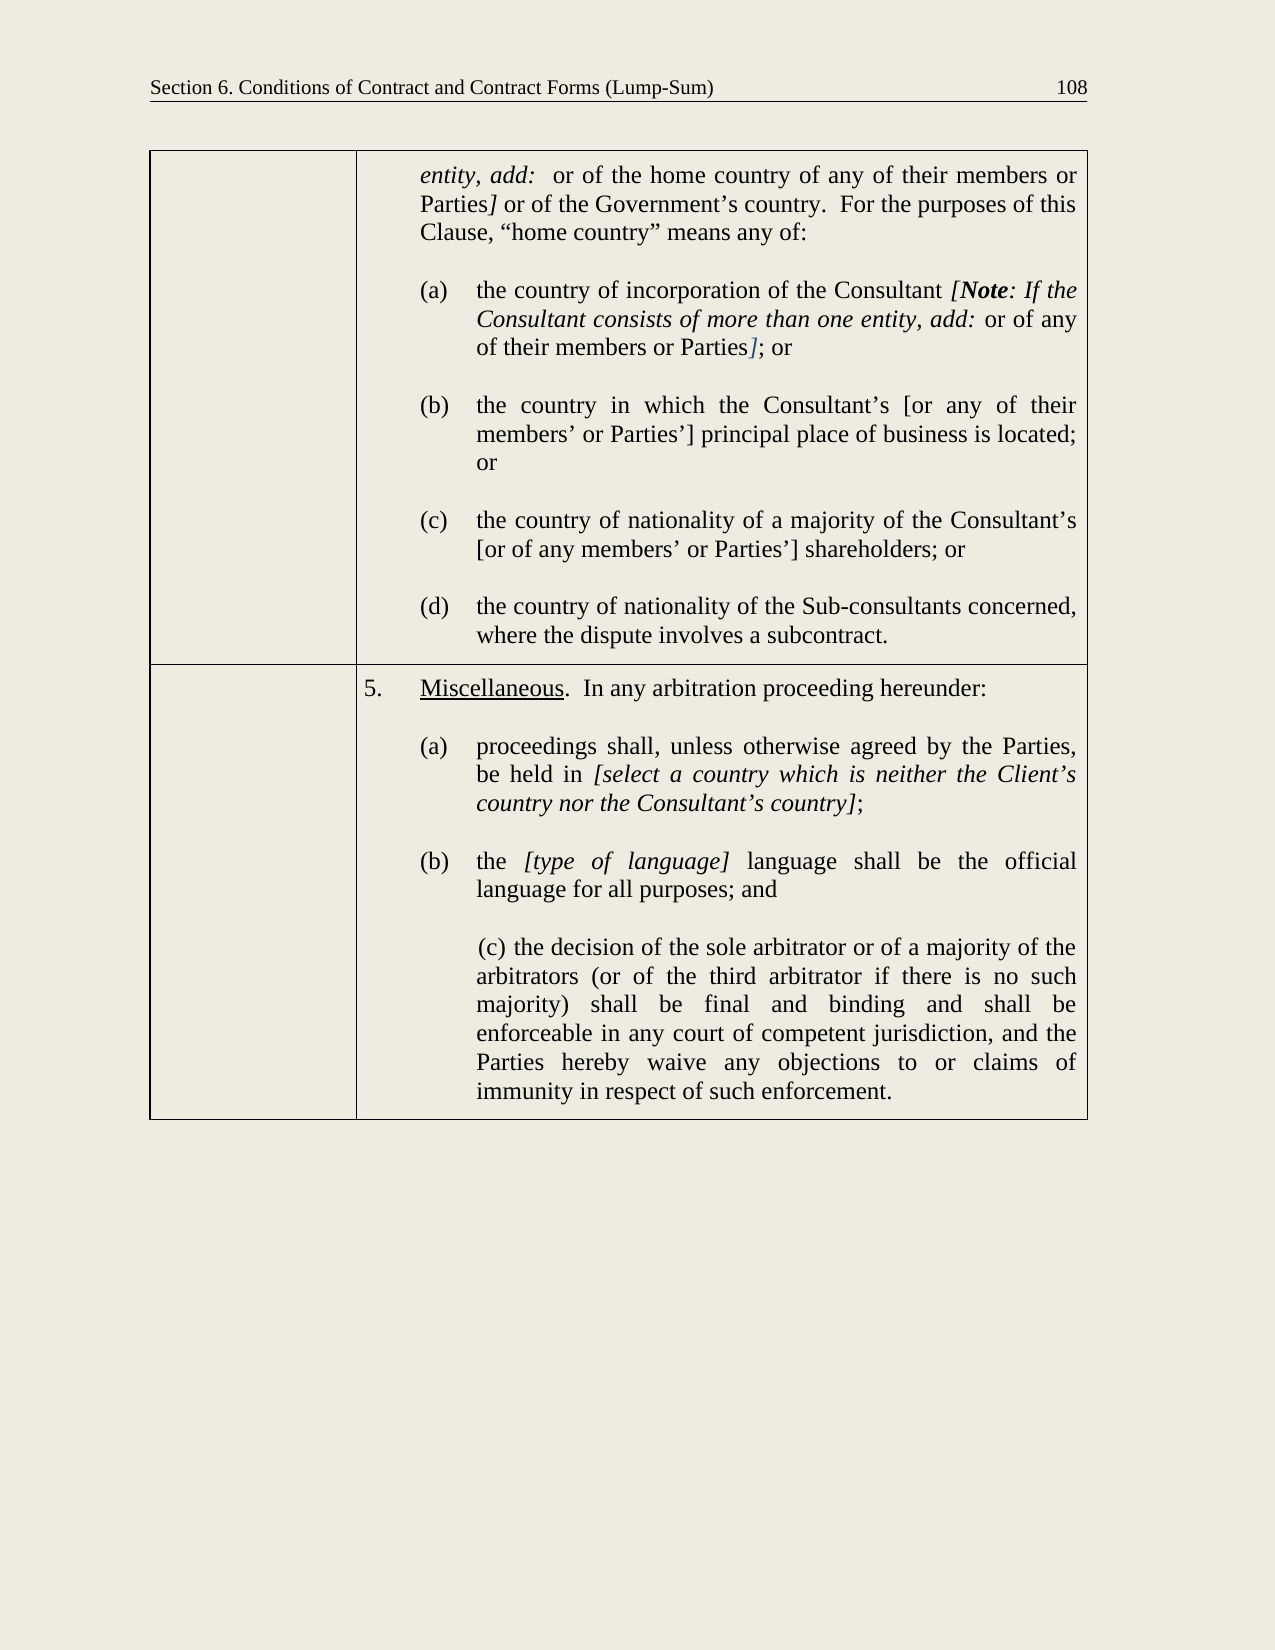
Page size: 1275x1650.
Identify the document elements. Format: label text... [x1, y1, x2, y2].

table_cell [151, 151, 356, 663]
table_cell [151, 665, 356, 1119]
table_cell 5. Miscellaneous. In any arbitration proceeding hereunder: (a) proceedings shall, unless otherwise agreed by the Parties, be held in [select a country which is neither the Client’s country nor the Consultant’s country]; (b) the [type of language] language shall be the official language for all purposes; and (c) the decision of the sole arbitrator or of a majority of the arbitrators (or of the third arbitrator if there is no such majority) shall be final and binding and shall be enforceable in any court of competent jurisdiction, and the Parties hereby waive any objections to or claims of immunity in respect of such enforcement. [357, 665, 1087, 1119]
